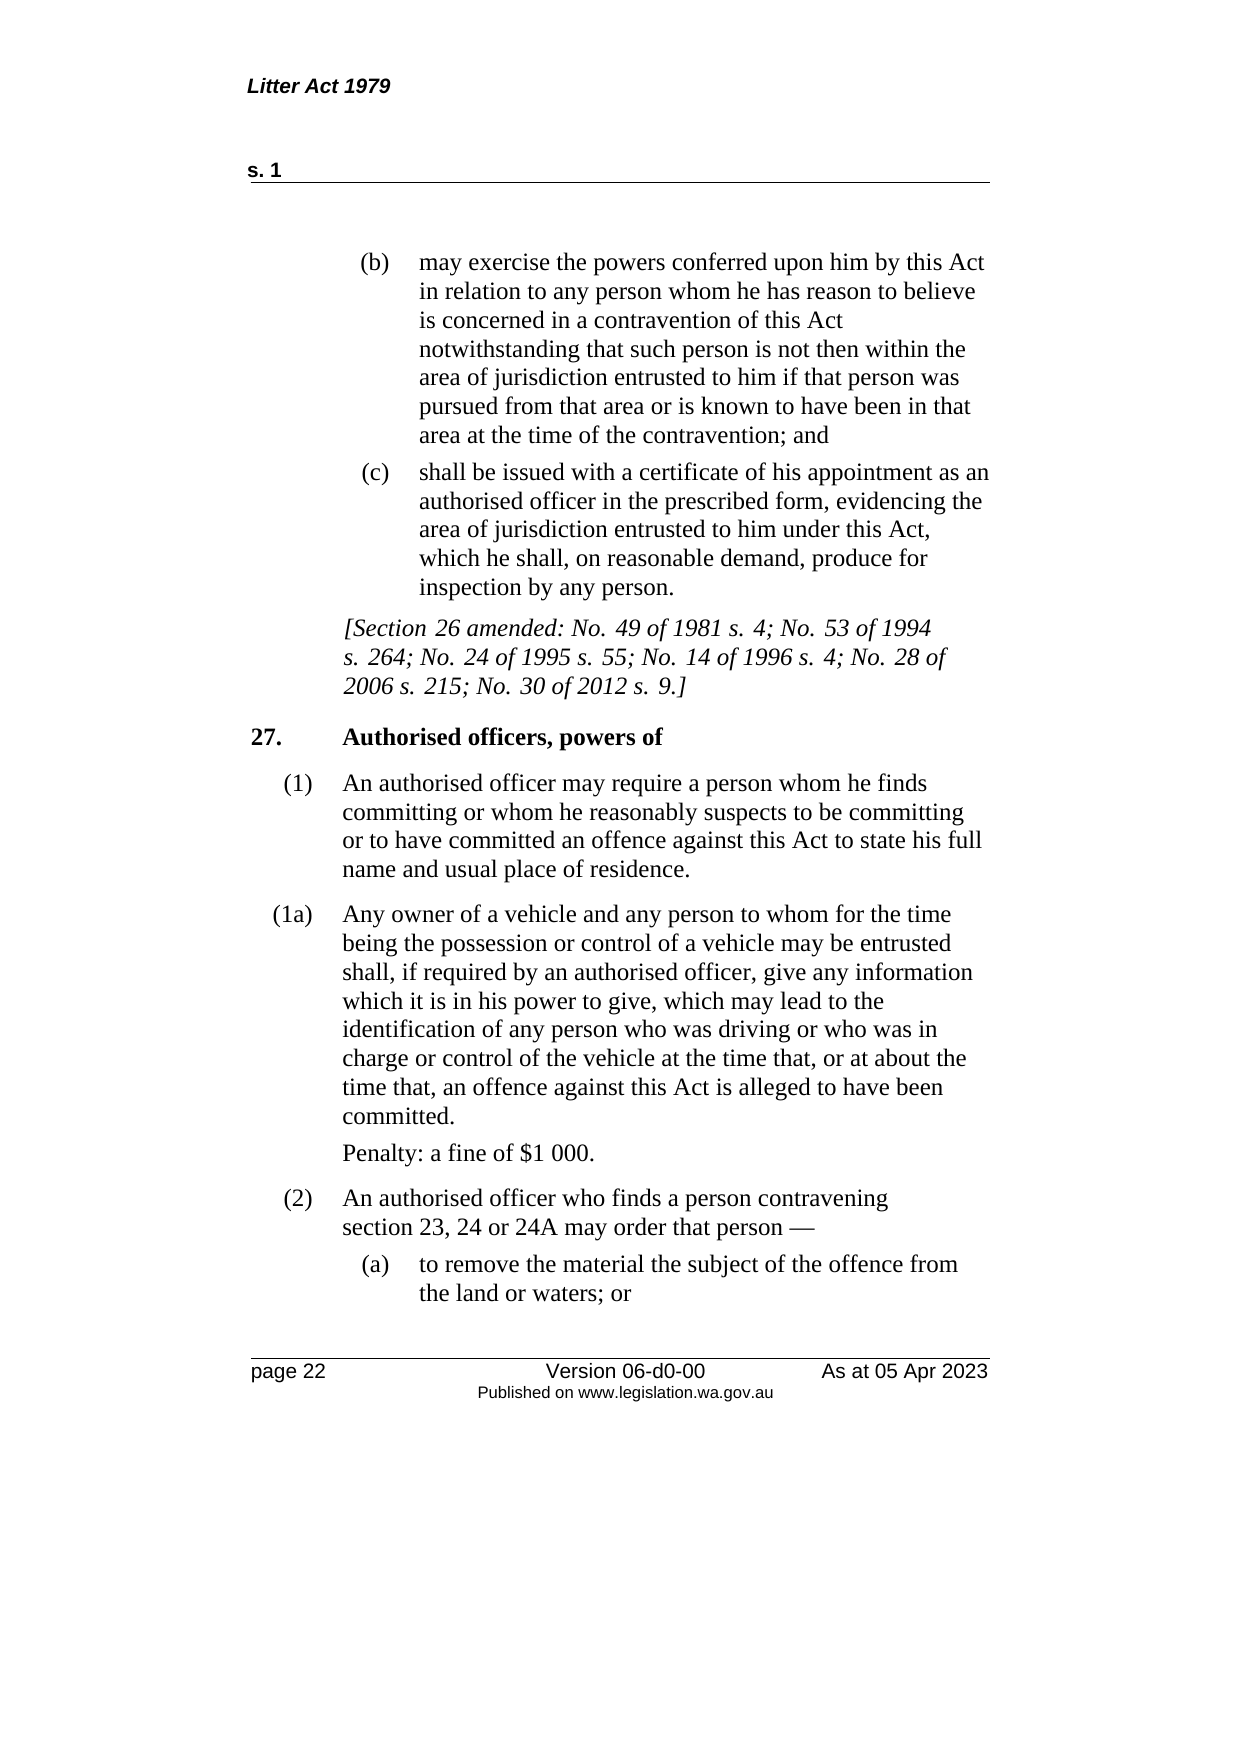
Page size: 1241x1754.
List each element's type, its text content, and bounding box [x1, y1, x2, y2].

subtitle 27. Authorised officers, powers of [251, 722, 990, 751]
text (c) shall be issued with a certificate of his appointment as an authorised officer in the prescribed form, evidencing the area of jurisdiction entrusted to him under this Act, which he shall, on reasonable demand, produce for inspection by any person. [251, 457, 990, 601]
text (1) An authorised officer may require a person whom he finds committing or whom he reasonably suspects to be committing or to have committed an offence against this Act to state his full name and usual place of residence. [251, 768, 990, 883]
text Penalty: a fine of $1 000. [251, 1138, 990, 1167]
text (b) may exercise the powers conferred upon him by this Act in relation to any person whom he has reason to believe is concerned in a contravention of this Act notwithstanding that such person is not then within the area of jurisdiction entrusted to him if that person was pursued from that area or is known to have been in that area at the time of the contravention; and [251, 247, 990, 449]
text (1a) Any owner of a vehicle and any person to whom for the time being the possession or control of a vehicle may be entrusted shall, if required by an authorised officer, give any information which it is in his power to give, which may lead to the identification of any person who was driving or who was in charge or control of the vehicle at the time that, or at about the time that, an offence against this Act is alleged to have been committed. [251, 899, 990, 1129]
text (2) An authorised officer who finds a person contravening section 23, 24 or 24A may order that person — [251, 1183, 990, 1241]
text [Section 26 amended: No. 49 of 1981 s. 4; No. 53 of 1994 s. 264; No. 24 of 1995 s. 55; No. 14 of 1996 s. 4; No. 28 of 2006 s. 215; No. 30 of 2012 s. 9.] [251, 613, 990, 699]
text (a) to remove the material the subject of the offence from the land or waters; or [251, 1249, 990, 1307]
